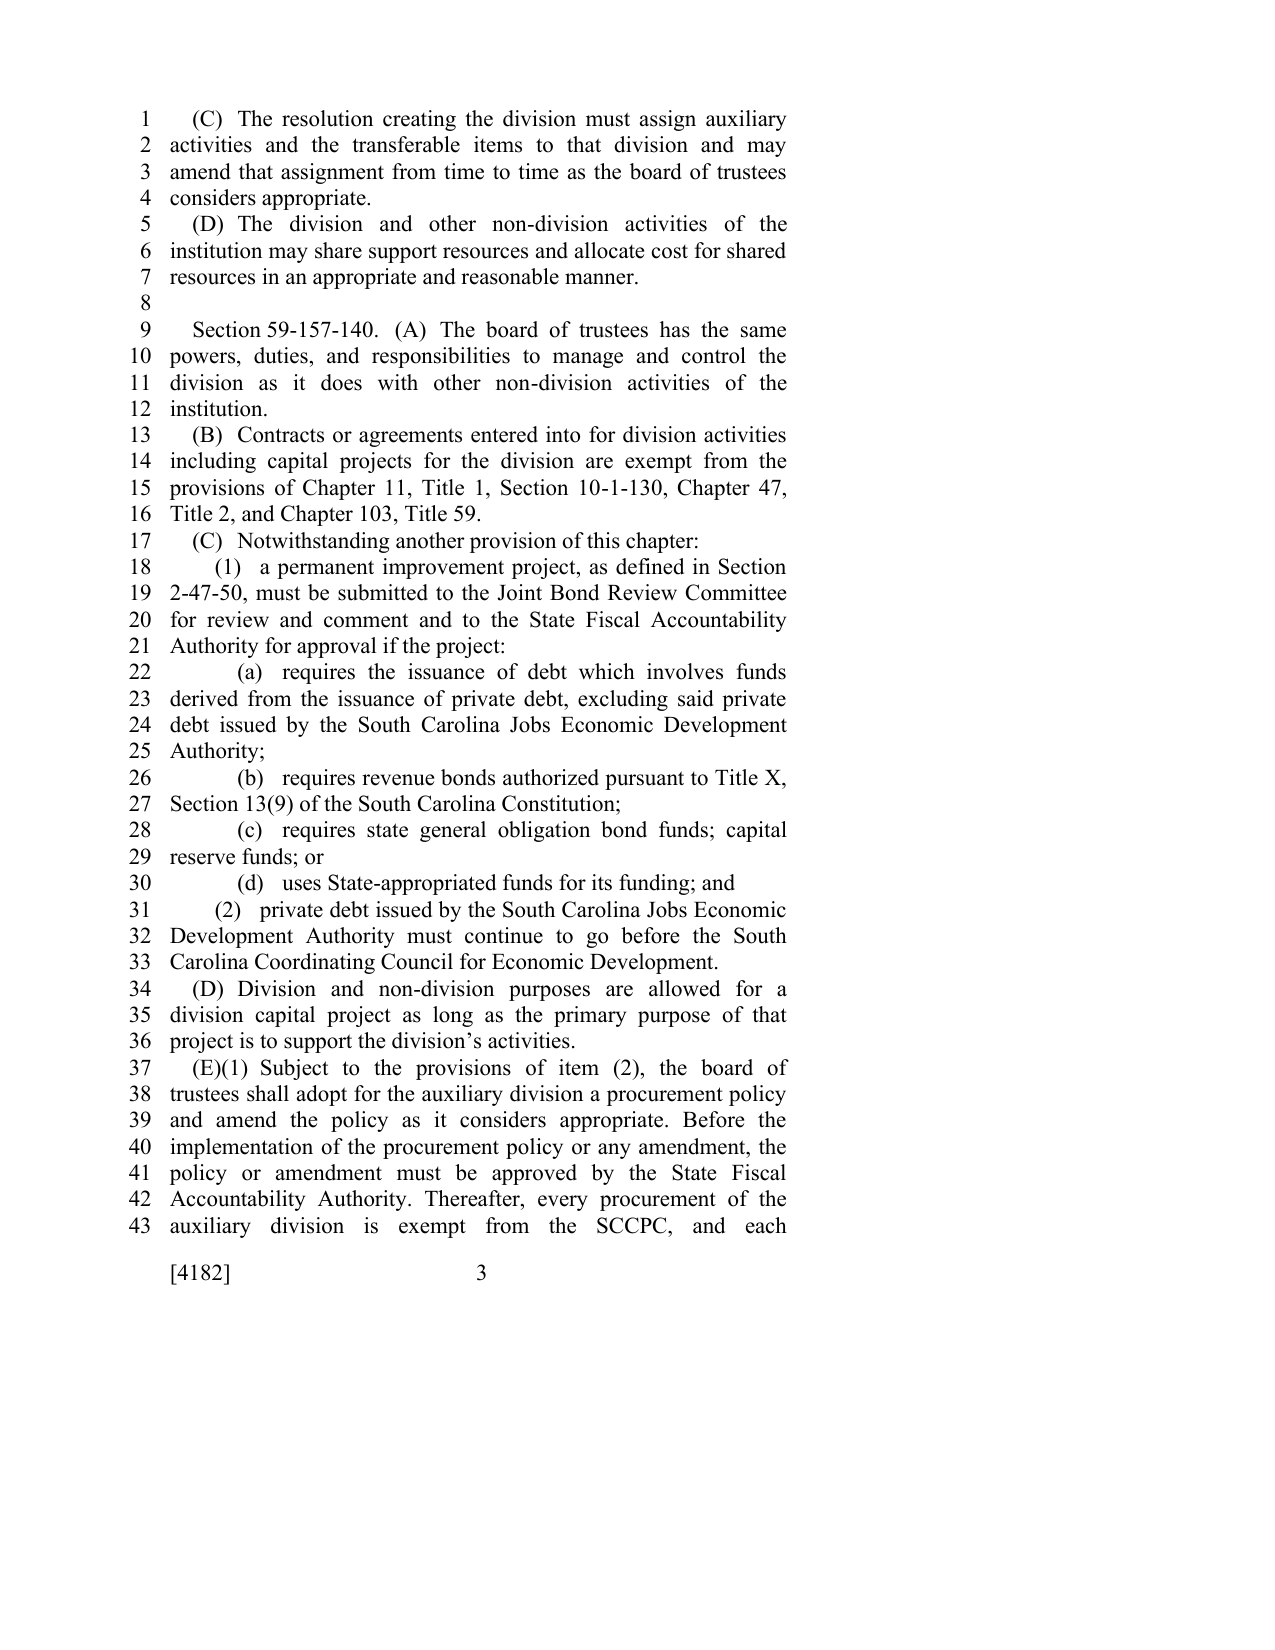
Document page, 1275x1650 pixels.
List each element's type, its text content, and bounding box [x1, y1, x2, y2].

text (a) requires the issuance of debt which involves funds derived from the issuance of private debt, excluding said private debt issued by the South Carolina Jobs Economic Development Authority; [169, 658, 787, 764]
text (d) uses State-appropriated funds for its funding; and [169, 869, 787, 896]
text (B) Contracts or agreements entered into for division activities including capital projects for the division are exempt from the provisions of Chapter 11, Title 1, Section 10-1-130, Chapter 47, Title 2, and Chapter 103, Title 59. [169, 421, 787, 527]
text (c) requires state general obligation bond funds; capital reserve funds; or [169, 817, 787, 869]
text (C) Notwithstanding another provision of this chapter: [169, 527, 787, 553]
text (D) The division and other non-division activities of the institution may share support resources and allocate cost for shared resources in an appropriate and reasonable manner. [169, 210, 787, 289]
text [169, 1054, 787, 1238]
text (D) Division and non-division purposes are allowed for a division capital project as long as the primary purpose of that project is to support the division’s activities. [169, 975, 787, 1054]
text (b) requires revenue bonds authorized pursuant to Title X, Section 13(9) of the South Carolina Constitution; [169, 764, 787, 817]
text Section 59-157-140. (A) The board of trustees has the same powers, duties, and responsibilities to manage and control the division as it does with other non-division activities of the institution. [169, 316, 787, 421]
text (2) private debt issued by the South Carolina Jobs Economic Development Authority must continue to go before the South Carolina Coordinating Council for Economic Development. [169, 896, 787, 975]
text (C) The resolution creating the division must assign auxiliary activities and the transferable items to that division and may amend that assignment from time to time as the board of trustees considers appropriate. [169, 105, 787, 210]
text (1) a permanent improvement project, as defined in Section 2-47-50, must be submitted to the Joint Bond Review Committee for review and comment and to the State Fiscal Accountability Authority for approval if the project: [169, 553, 787, 658]
